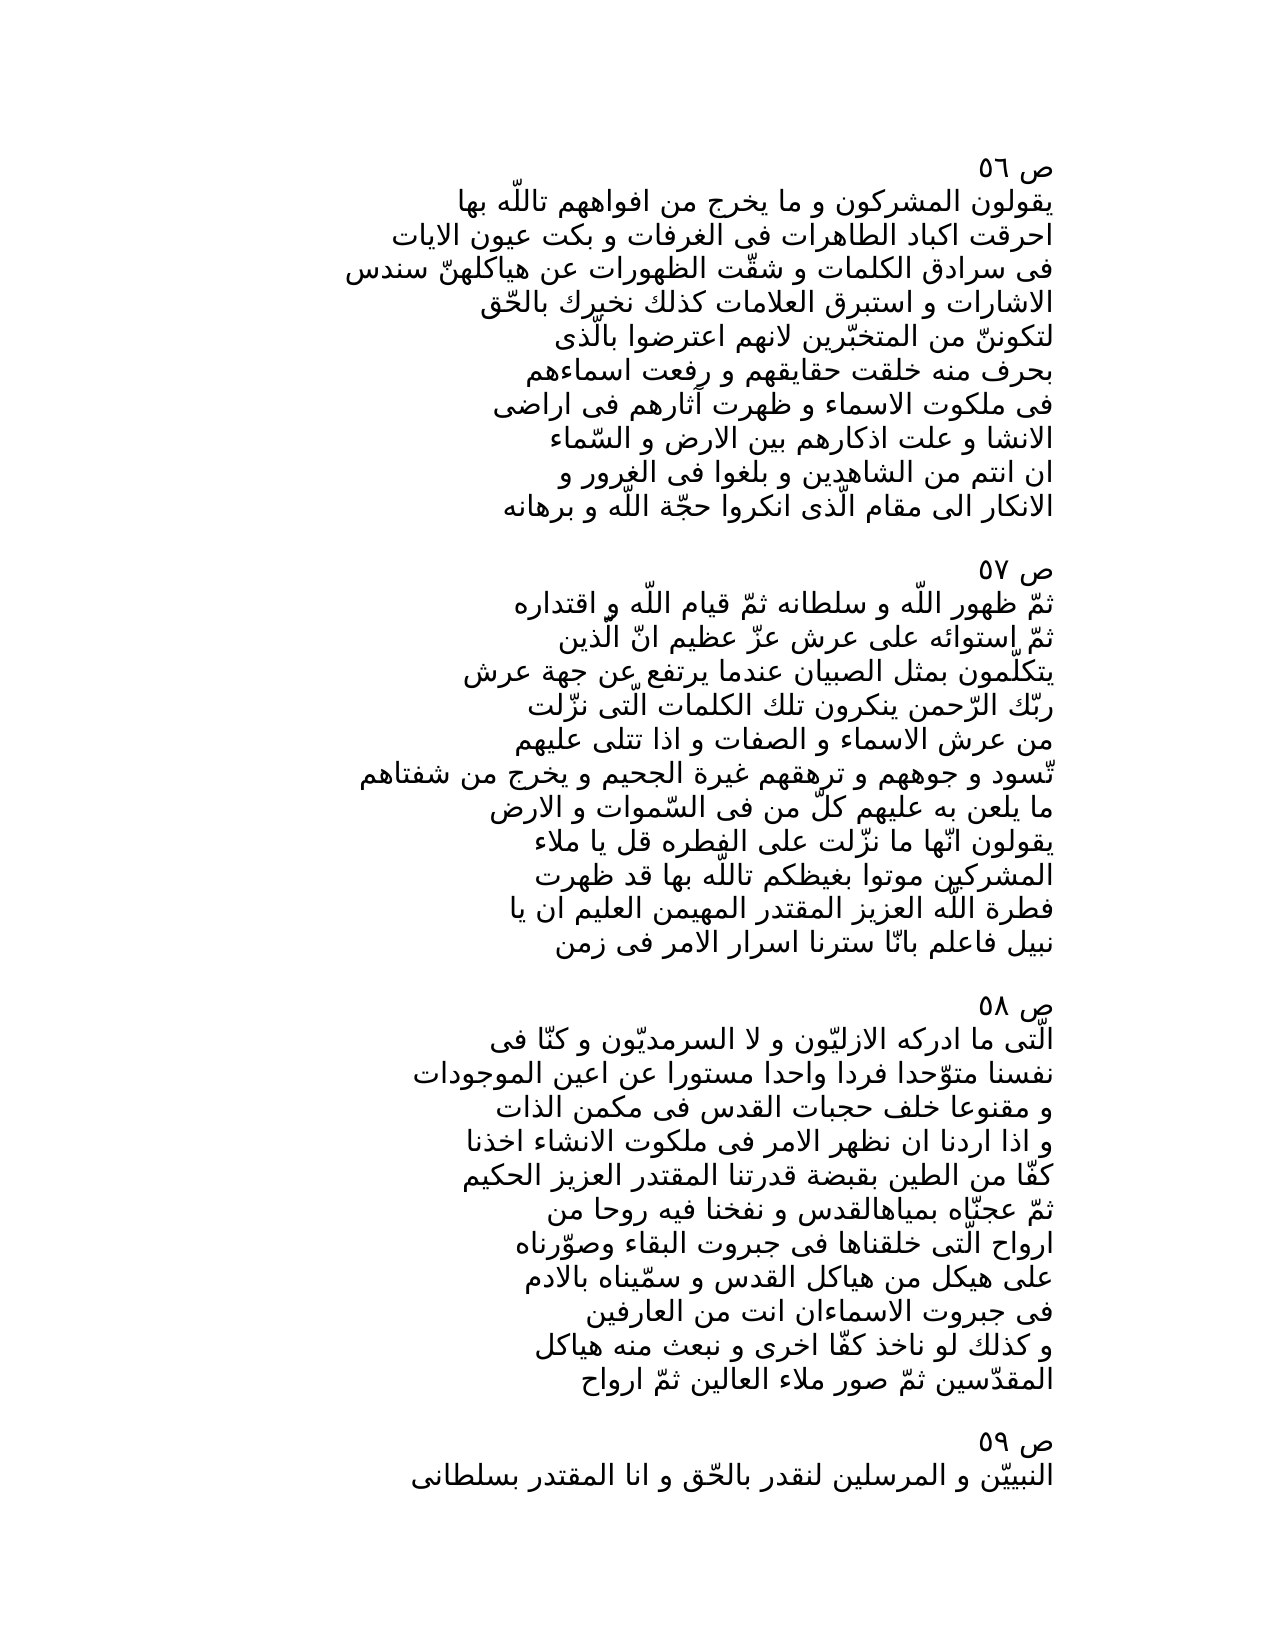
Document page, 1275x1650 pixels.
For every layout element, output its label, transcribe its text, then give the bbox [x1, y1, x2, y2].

text ص ٥٧ [221, 552, 1054, 586]
text ص ٥٩ [221, 1425, 1054, 1459]
text بحرف منه خلقت حقايقهم و رفعت اسماءهم [221, 354, 1054, 388]
text المشركين موتوا بغيظكم تاللّه بها قد ظهرت [221, 858, 1054, 892]
text و مقنوعا خلف حجبات القدس فى مكمن الذات [221, 1090, 1054, 1124]
text ان انتم من الشاهدين و بلغوا فى الغرور و [221, 456, 1054, 489]
text و اذا اردنا ان نظهر الامر فى ملكوت الانشاء اخذنا [221, 1124, 1054, 1158]
text النبييّن و المرسلين لنقدر بالحّق و انا المقتدر بسلطانى [221, 1459, 1054, 1493]
text و كذلك لو ناخذ كفّا اخرى و نبعث منه هياكل [221, 1328, 1054, 1362]
text ص ٥٦ [221, 150, 1054, 184]
text من عرش الاسماء و الصفات و اذا تتلى عليهم [221, 722, 1054, 756]
text الاشارات و استبرق العلامات كذلك نخبرك بالحّق [221, 286, 1054, 320]
text يقولون انّها ما نزّلت على الفطره قل يا ملاء [221, 824, 1054, 858]
text نبيل فاعلم بانّا سترنا اسرار الامر فى زمن [221, 926, 1054, 960]
text نفسنا متوّحدا فردا واحدا مستورا عن اعين الموجودات [221, 1056, 1054, 1090]
text ما يلعن به عليهم كلّ من فى السّموات و الارض [221, 790, 1054, 824]
text ص ٥٨ [221, 988, 1054, 1022]
text يتكلّمون بمثل الصبيان عندما يرتفع عن جهة عرش [221, 654, 1054, 688]
text فى ملكوت الاسماء و ظهرت آثارهم فى اراضى [221, 388, 1054, 422]
text فى سرادق الكلمات و شقّت الظهورات عن هياكلهنّ سندس [221, 252, 1054, 286]
text على هيكل من هياكل القدس و سمّيناه بالادم [221, 1260, 1054, 1294]
text فطرة اللّه العزيز المقتدر المهيمن العليم ان يا [221, 892, 1054, 926]
text ثمّ استوائه على عرش عزّ عظيم انّ الّذين [221, 620, 1054, 654]
text لتكوننّ من المتخبّرين لانهم اعترضوا بالّذى [221, 320, 1054, 354]
text الانشا و علت اذكارهم بين الارض و السّماء [221, 422, 1054, 456]
text المقدّسين ثمّ صور ملاء العالين ثمّ ارواح [221, 1362, 1054, 1396]
text فى جبروت الاسماءان انت من العارفين [221, 1294, 1054, 1328]
text الّتى ما ادركه الازليّون و لا السرمديّون و كنّا فى [221, 1022, 1054, 1056]
text ثمّ ظهور اللّه و سلطانه ثمّ قيام اللّه و اقتداره [221, 586, 1054, 620]
text يقولون المشركون و ما يخرج من افواههم تاللّه بها [221, 184, 1054, 218]
text كفّا من الطين بقبضة قدرتنا المقتدر العزيز الحكيم [221, 1158, 1054, 1192]
text ثمّ عجنّاه بمياهالقدس و نفخنا فيه روحا من [221, 1192, 1054, 1226]
text تّسود و جوههم و ترهقهم غيرة الجحيم و يخرج من شفتاهم [221, 756, 1054, 790]
text الانكار الى مقام الّذى انكروا حجّة اللّه و برهانه [221, 489, 1054, 523]
text ارواح الّتى خلقناها فى جبروت البقاء وصوّرناه [221, 1226, 1054, 1260]
text احرقت اكباد الطاهرات فى الغرفات و بكت عيون الايات [221, 218, 1054, 252]
text ربّك الرّحمن ينكرون تلك الكلمات الّتى نزّلت [221, 688, 1054, 722]
